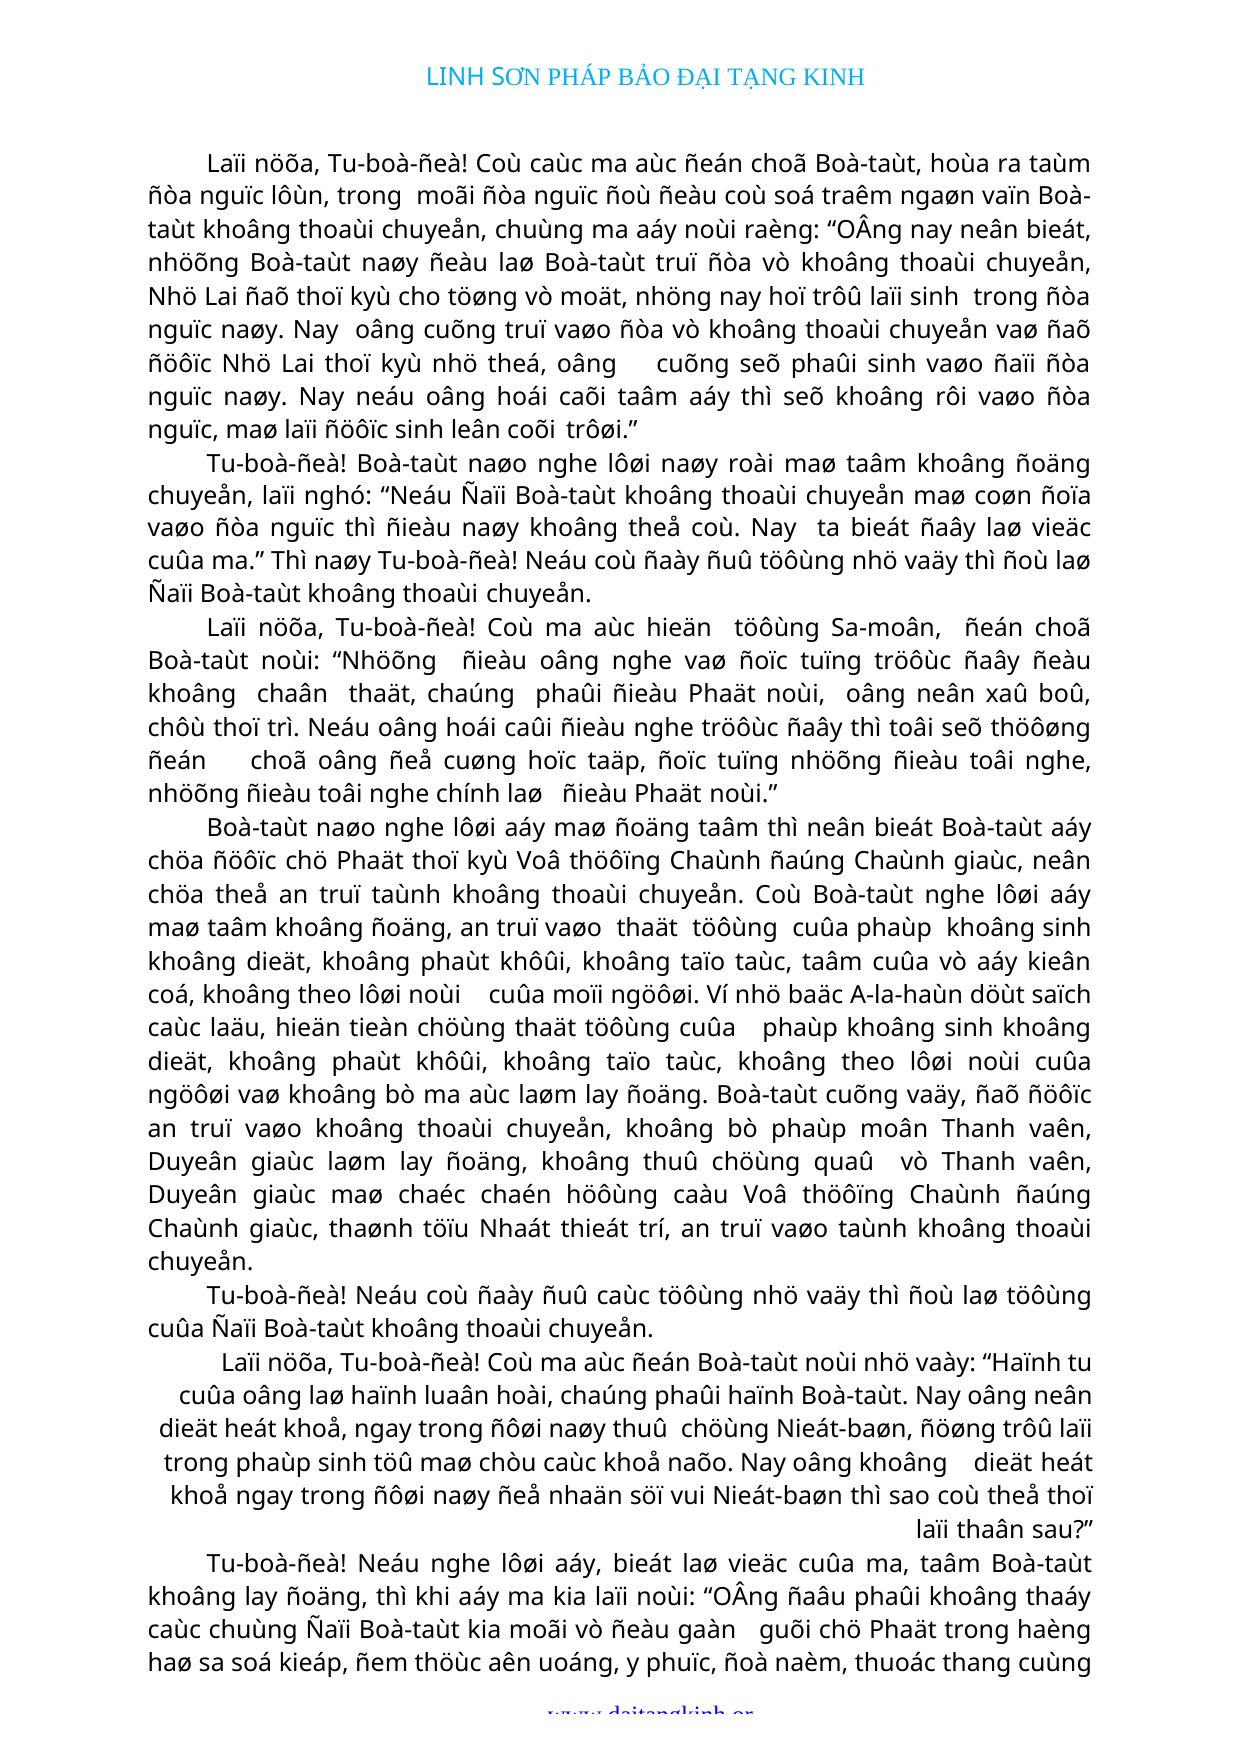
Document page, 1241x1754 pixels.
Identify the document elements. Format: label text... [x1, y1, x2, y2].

text Tu-boà-ñeà! Boà-taùt naøo nghe lôøi naøy roài maø taâm khoâng ñoäng chuyeån, laïi nghó: “Neáu Ñaïi Boà-taùt khoâng thoaùi chuyeån maø coøn ñoïa vaøo ñòa nguïc thì ñieàu naøy khoâng theå coù. Nay ta bieát ñaây laø vieäc cuûa ma.” Thì naøy Tu-boà-ñeà! Neáu coù ñaày ñuû töôùng nhö vaäy thì ñoù laø Ñaïi Boà-taùt khoâng thoaùi chuyeån. [147, 446, 1093, 609]
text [147, 1545, 1093, 1679]
text Tu-boà-ñeà! Neáu coù ñaày ñuû caùc töôùng nhö vaäy thì ñoù laø töôùng cuûa Ñaïi Boà-taùt khoâng thoaùi chuyeån. [147, 1278, 1093, 1345]
text Laïi nöõa, Tu-boà-ñeà! Coù ma aùc hieän töôùng Sa-moân, ñeán choã Boà-taùt noùi: “Nhöõng ñieàu oâng nghe vaø ñoïc tuïng tröôùc ñaây ñeàu khoâng chaân thaät, chaúng phaûi ñieàu Phaät noùi, oâng neân xaû boû, chôù thoï trì. Neáu oâng hoái caûi ñieàu nghe tröôùc ñaây thì toâi seõ thöôøng ñeán choã oâng ñeå cuøng hoïc taäp, ñoïc tuïng nhöõng ñieàu toâi nghe, nhöõng ñieàu toâi nghe chính laø ñieàu Phaät noùi.” [147, 609, 1093, 810]
text Boà-taùt naøo nghe lôøi aáy maø ñoäng taâm thì neân bieát Boà-taùt aáy chöa ñöôïc chö Phaät thoï kyù Voâ thöôïng Chaùnh ñaúng Chaùnh giaùc, neân chöa theå an truï taùnh khoâng thoaùi chuyeån. Coù Boà-taùt nghe lôøi aáy maø taâm khoâng ñoäng, an truï vaøo thaät töôùng cuûa phaùp khoâng sinh khoâng dieät, khoâng phaùt khôûi, khoâng taïo taùc, taâm cuûa vò aáy kieân coá, khoâng theo lôøi noùi cuûa moïi ngöôøi. Ví nhö baäc A-la-haùn döùt saïch caùc laäu, hieän tieàn chöùng thaät töôùng cuûa phaùp khoâng sinh khoâng dieät, khoâng phaùt khôûi, khoâng taïo taùc, khoâng theo lôøi noùi cuûa ngöôøi vaø khoâng bò ma aùc laøm lay ñoäng. Boà-taùt cuõng vaäy, ñaõ ñöôïc an truï vaøo khoâng thoaùi chuyeån, khoâng bò phaùp moân Thanh vaên, Duyeân giaùc laøm lay ñoäng, khoâng thuû chöùng quaû vò Thanh vaên, Duyeân giaùc maø chaéc chaén höôùng caàu Voâ thöôïng Chaùnh ñaúng Chaùnh giaùc, thaønh töïu Nhaát thieát trí, an truï vaøo taùnh khoâng thoaùi chuyeån. [147, 810, 1093, 1278]
text Laïi nöõa, Tu-boà-ñeà! Coù caùc ma aùc ñeán choã Boà-taùt, hoùa ra taùm ñòa nguïc lôùn, trong moãi ñòa nguïc ñoù ñeàu coù soá traêm ngaøn vaïn Boà-taùt khoâng thoaùi chuyeån, chuùng ma aáy noùi raèng: “OÂng nay neân bieát, nhöõng Boà-taùt naøy ñeàu laø Boà-taùt truï ñòa vò khoâng thoaùi chuyeån, Nhö Lai ñaõ thoï kyù cho töøng vò moät, nhöng nay hoï trôû laïi sinh trong ñòa nguïc naøy. Nay oâng cuõng truï vaøo ñòa vò khoâng thoaùi chuyeån vaø ñaõ ñöôïc Nhö Lai thoï kyù nhö theá, oâng cuõng seõ phaûi sinh vaøo ñaïi ñòa nguïc naøy. Nay neáu oâng hoái caõi taâm aáy thì seõ khoâng rôi vaøo ñòa nguïc, maø laïi ñöôïc sinh leân coõi trôøi.” [147, 145, 1093, 446]
text Laïi nöõa, Tu-boà-ñeà! Coù ma aùc ñeán Boà-taùt noùi nhö vaày: “Haïnh tu cuûa oâng laø haïnh luaân hoài, chaúng phaûi haïnh Boà-taùt. Nay oâng neân dieät heát khoå, ngay trong ñôøi naøy thuû chöùng Nieát-baøn, ñöøng trôû laïi trong phaùp sinh töû maø chòu caùc khoå naõo. Nay oâng khoâng dieät heát khoå ngay trong ñôøi naøy ñeå nhaän söï vui Nieát-baøn thì sao coù theå thoï laïi thaân sau?” [147, 1345, 1093, 1545]
